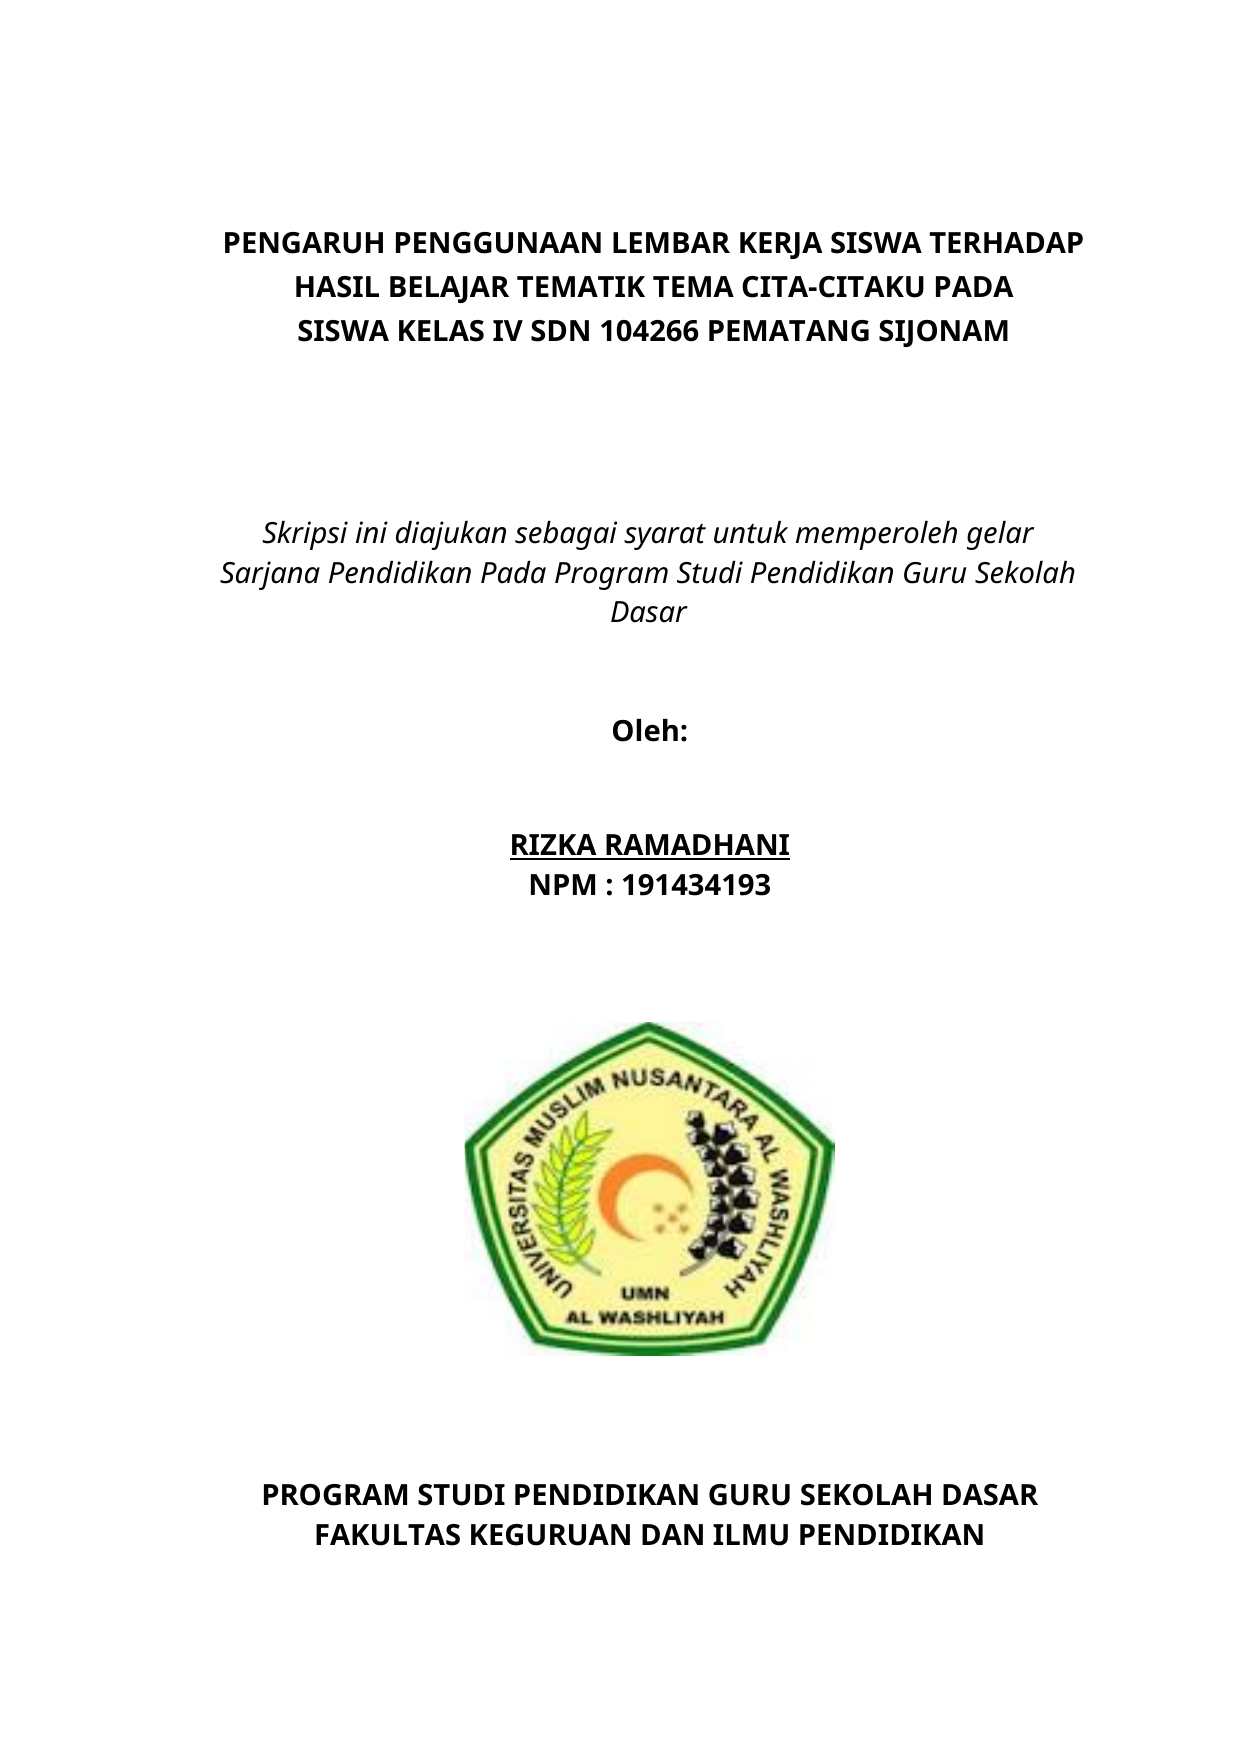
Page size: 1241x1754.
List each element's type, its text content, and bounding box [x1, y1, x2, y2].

picture [464, 1022, 835, 1356]
text Oleh: [236, 711, 1063, 750]
table_cell SISWA KELAS IV SDN 104266 PEMATANG SIJONAM [174, 310, 1119, 353]
text Sarjana Pendidikan Pada Program Studi Pendidikan Guru Sekolah Dasar [207, 552, 1093, 631]
table_cell HASIL BELAJAR TEMATIK TEMA CITA-CITAKU PADA [174, 266, 1119, 310]
text Skripsi ini diajukan sebagai syarat untuk memperoleh gelar [236, 512, 1063, 552]
table_header PROGRAM STUDI PENDIDIKAN GURU SEKOLAH DASAR [236, 1474, 1063, 1514]
table_header PENGARUH PENGGUNAAN LEMBAR KERJA SISWA TERHADAP [174, 177, 1119, 266]
text RIZKA RAMADHANI [236, 824, 1063, 864]
text NPM : 191434193 [236, 864, 1063, 903]
table_cell FAKULTAS KEGURUAN DAN ILMU PENDIDIKAN [236, 1514, 1063, 1554]
